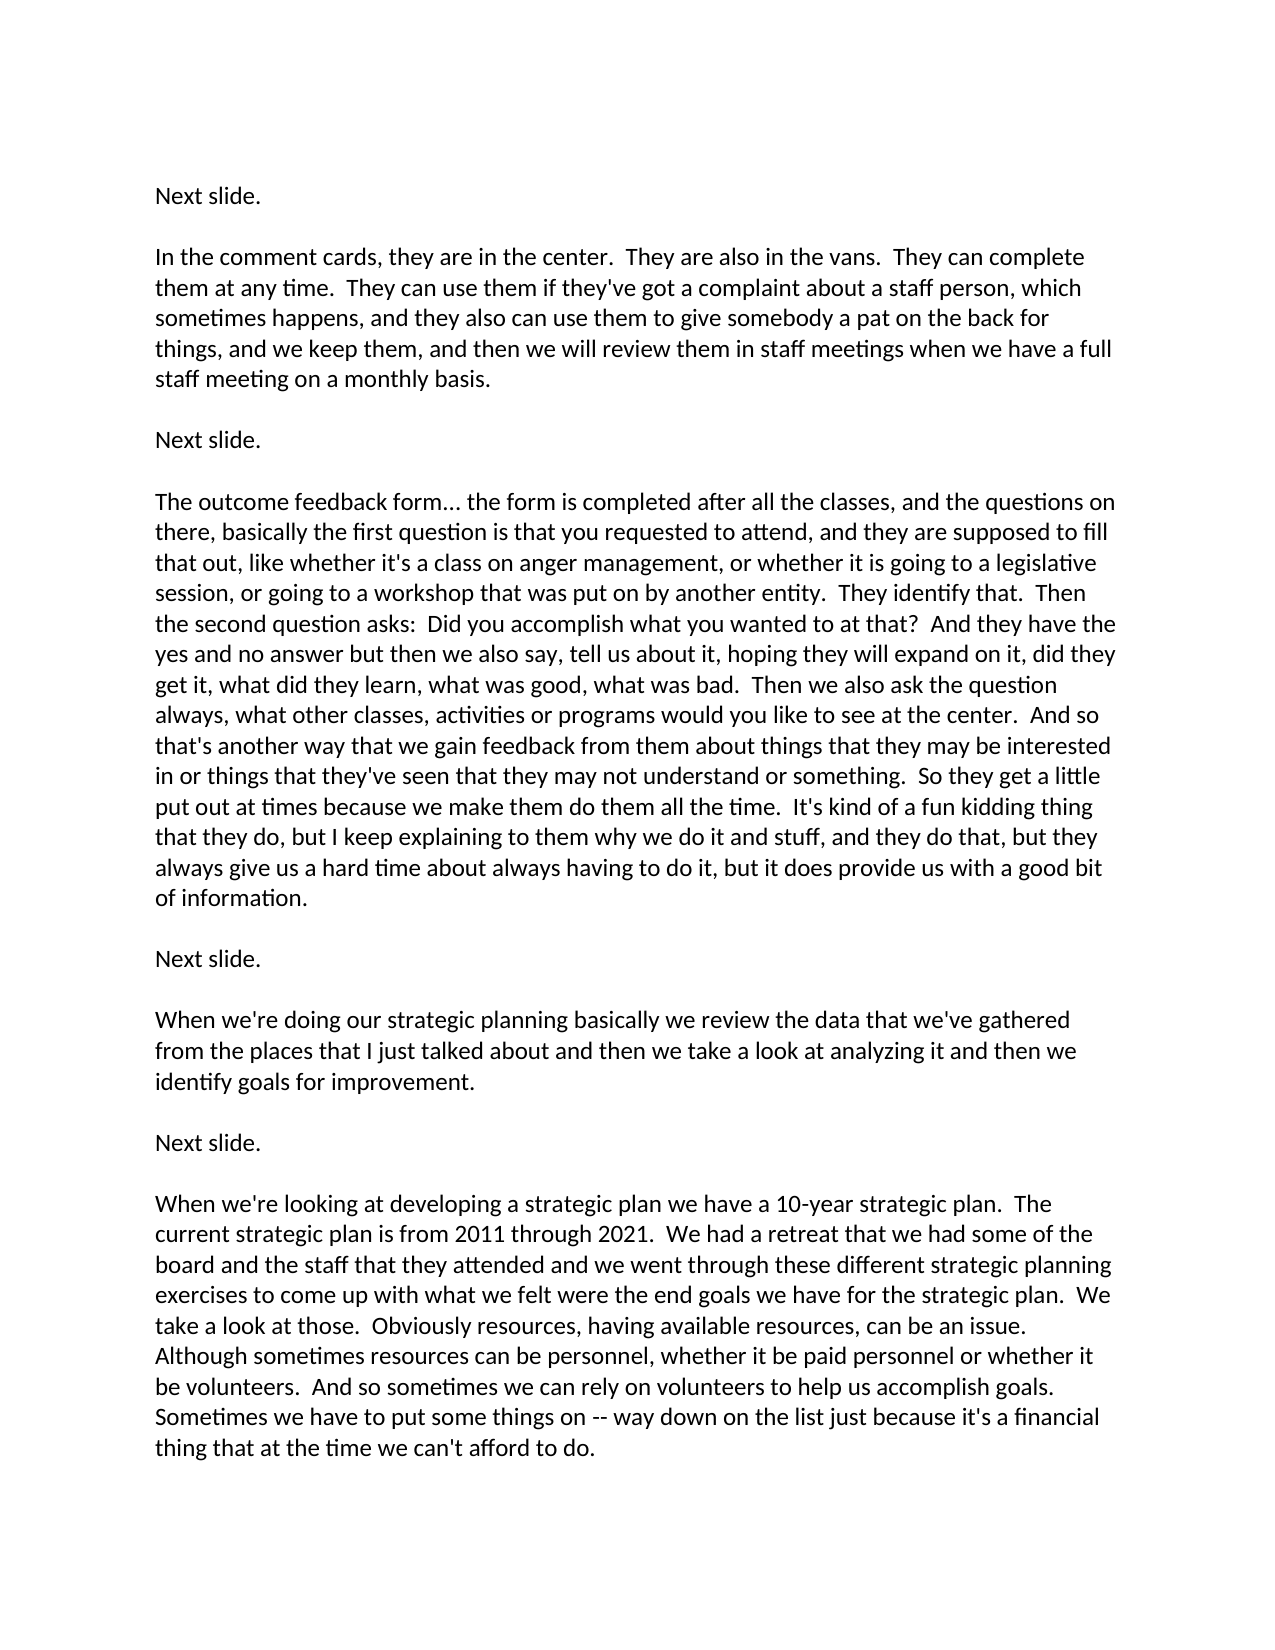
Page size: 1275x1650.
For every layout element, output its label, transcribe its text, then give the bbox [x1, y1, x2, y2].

text Next slide. [155, 181, 1120, 211]
text In the comment cards, they are in the center. They are also in the vans. They can complete them at any time. They can use them if they've got a complaint about a staff person, which sometimes happens, and they also can use them to give somebody a pat on the back for things, and we keep them, and then we will review them in staff meetings when we have a full staff meeting on a monthly basis. [155, 242, 1120, 394]
text Next slide. [155, 425, 1120, 455]
text Next slide. [155, 1127, 1120, 1157]
text The outcome feedback form... the form is completed after all the classes, and the questions on there, basically the first question is that you requested to attend, and they are supposed to fill that out, like whether it's a class on anger management, or whether it is going to a legislative session, or going to a workshop that was put on by another entity. They identify that. Then the second question asks: Did you accomplish what you wanted to at that? And they have the yes and no answer but then we also say, tell us about it, hoping they will expand on it, did they get it, what did they learn, what was good, what was bad. Then we also ask the question always, what other classes, activities or programs would you like to see at the center. And so that's another way that we gain feedback from them about things that they may be interested in or things that they've seen that they may not understand or something. So they get a little put out at times because we make them do them all the time. It's kind of a fun kidding thing that they do, but I keep explaining to them why we do it and stuff, and they do that, but they always give us a hard time about always having to do it, but it does provide us with a good bit of information. [155, 486, 1120, 913]
text When we're doing our strategic planning basically we review the data that we've gathered from the places that I just talked about and then we take a look at analyzing it and then we identify goals for improvement. [155, 1004, 1120, 1096]
text When we're looking at developing a strategic plan we have a 10-year strategic plan. The current strategic plan is from 2011 through 2021. We had a retreat that we had some of the board and the staff that they attended and we went through these different strategic planning exercises to come up with what we felt were the end goals we have for the strategic plan. We take a look at those. Obviously resources, having available resources, can be an issue. Although sometimes resources can be personnel, whether it be paid personnel or whether it be volunteers. And so sometimes we can rely on volunteers to help us accomplish goals. Sometimes we have to put some things on -- way down on the list just because it's a financial thing that at the time we can't afford to do. [155, 1188, 1120, 1462]
text Next slide. [155, 943, 1120, 974]
